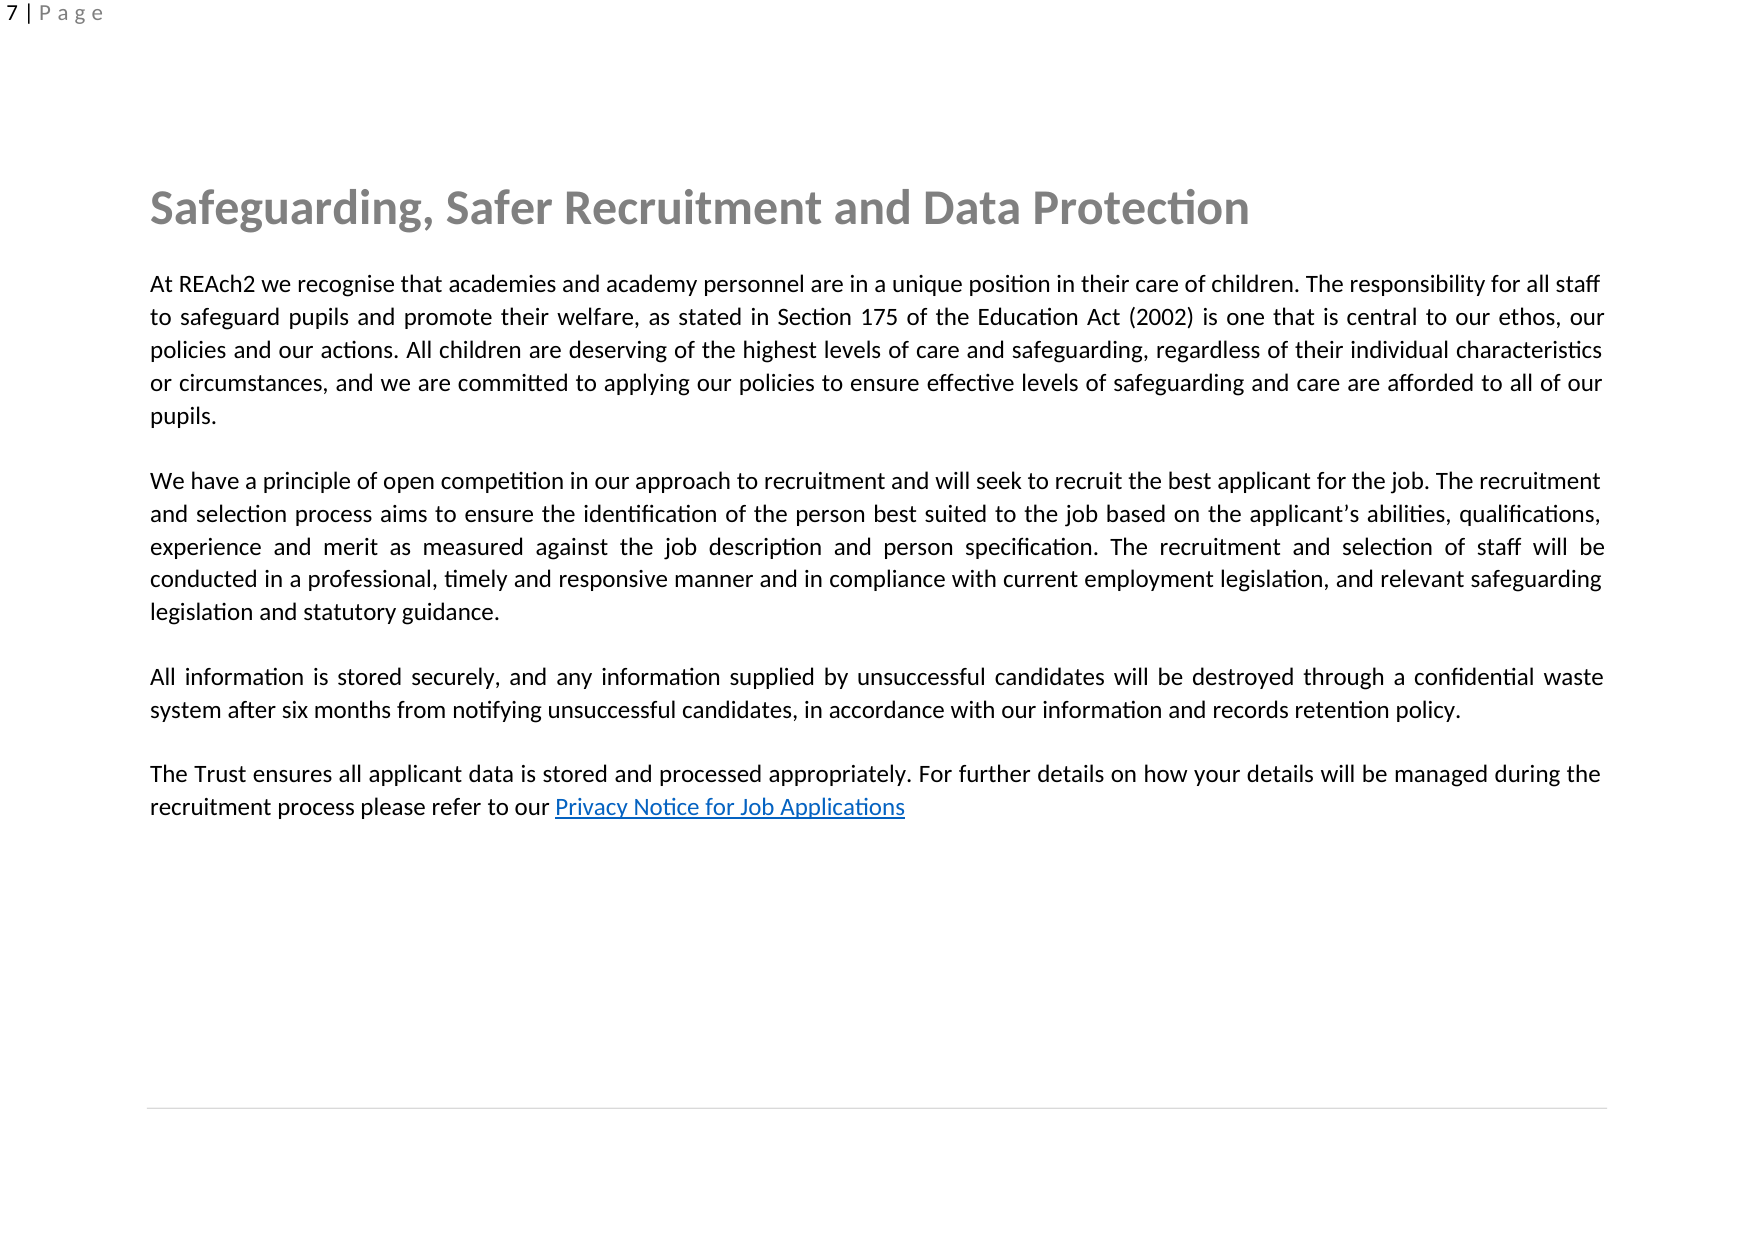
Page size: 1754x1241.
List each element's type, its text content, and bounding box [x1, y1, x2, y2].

text At REAch2 we recognise that academies and academy personnel are in a unique position in their care of children. The responsibility for all staff to safeguard pupils and promote their welfare, as stated in Section 175 of the Education Act (2002) is one that is central to our ethos, our policies and our actions. All children are deserving of the highest levels of care and safeguarding, regardless of their individual characteristics or circumstances, and we are committed to applying our policies to ensure effective levels of safeguarding and care are afforded to all of our pupils. [150, 269, 1604, 431]
text We have a principle of open competition in our approach to recruitment and will seek to recruit the best applicant for the job. The recruitment and selection process aims to ensure the identification of the person best suited to the job based on the applicant’s abilities, qualifications, experience and merit as measured against the job description and person specification. The recruitment and selection of staff will be conducted in a professional, timely and responsive manner and in compliance with current employment legislation, and relevant safeguarding legislation and statutory guidance. [150, 465, 1605, 627]
text All information is stored securely, and any information supplied by unsuccessful candidates will be destroyed through a confidential waste system after six months from notifying unsuccessful candidates, in accordance with our information and records retention policy. [150, 661, 1605, 724]
text The Trust ensures all applicant data is stored and processed appropriately. For further details on how your details will be managed during the recruitment process please refer to our Privacy Notice for Job Applications [150, 758, 1603, 822]
subtitle Safeguarding, Safer Recruitment and Data Protection [150, 176, 1666, 237]
